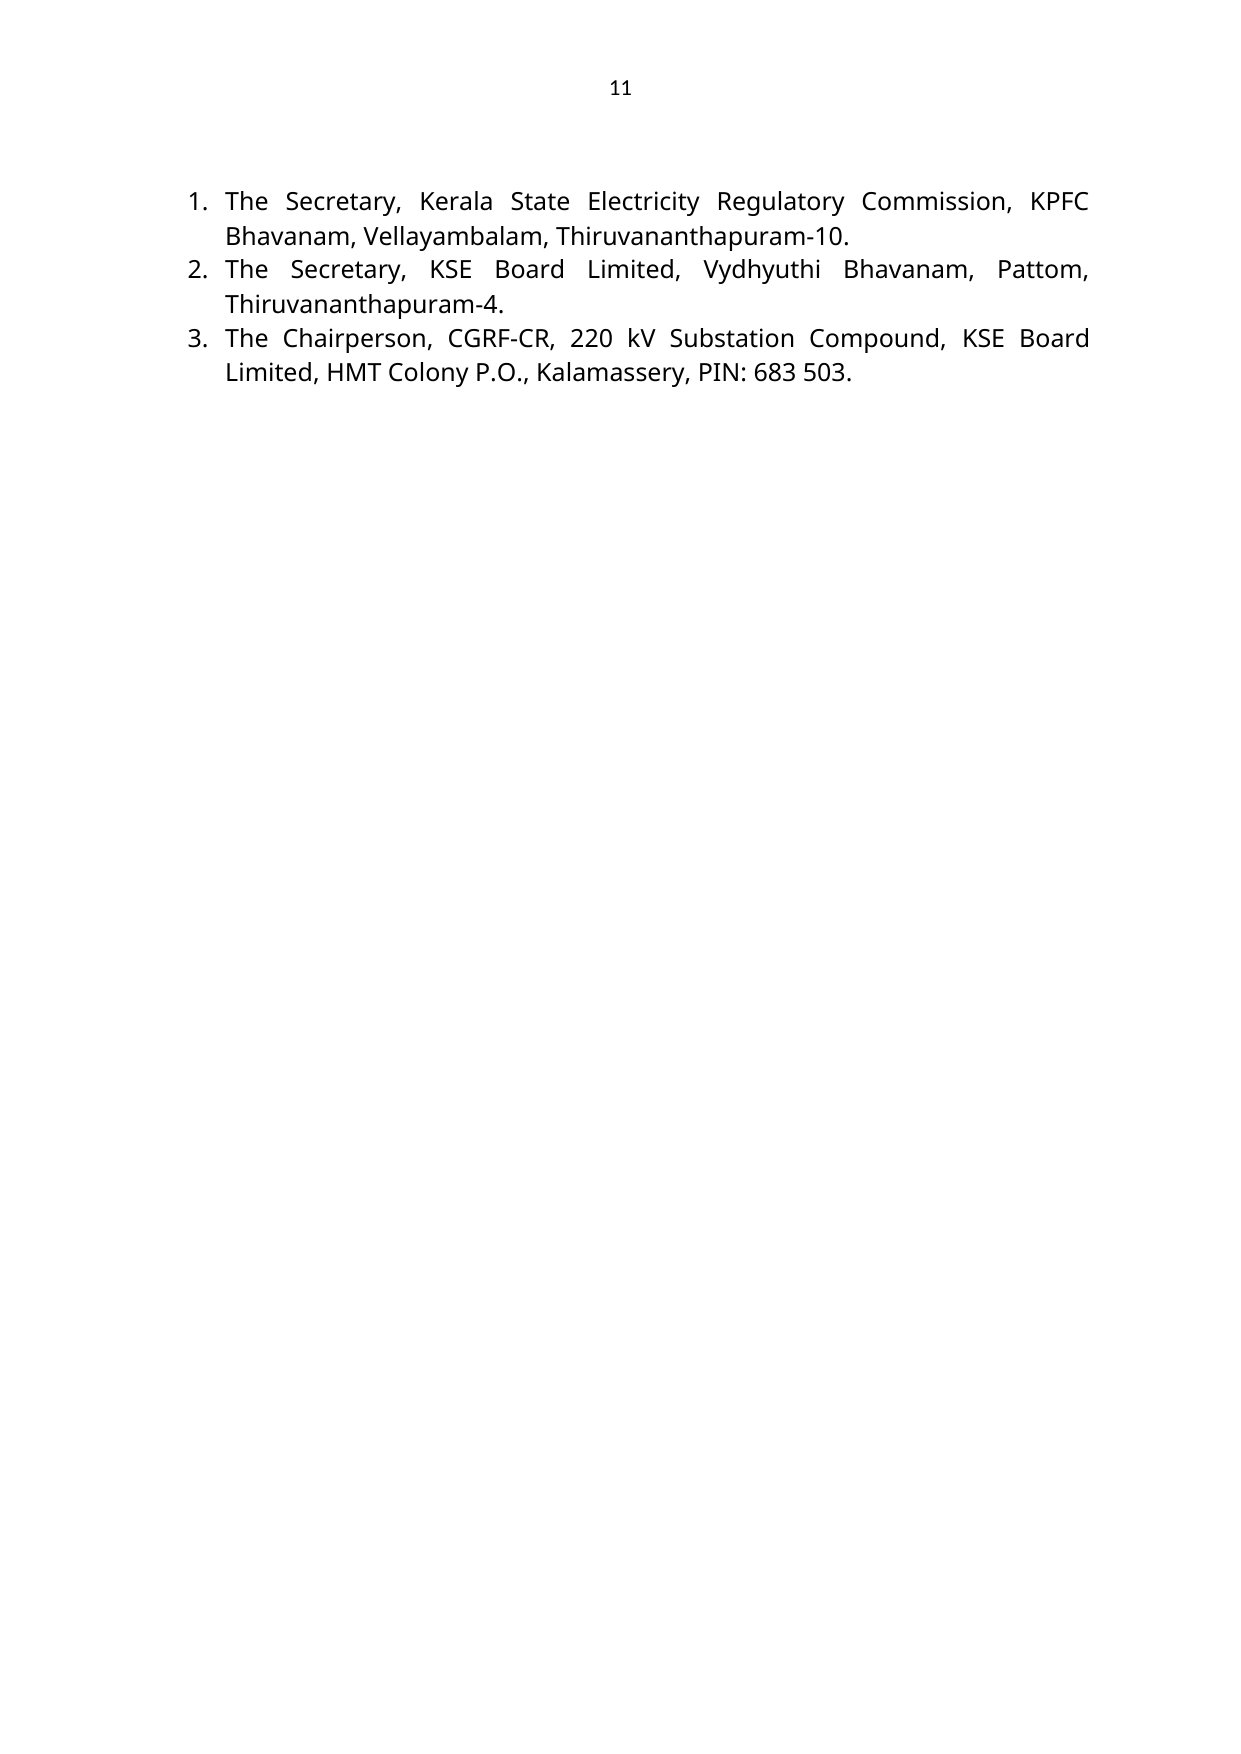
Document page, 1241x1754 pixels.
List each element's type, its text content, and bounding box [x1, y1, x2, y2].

list The Secretary, Kerala State Electricity Regulatory Commission, KPFC Bhavanam, Vellayambalam, Thiruvananthapuram-10. [187, 184, 1090, 252]
list The Chairperson, CGRF-CR, 220 kV Substation Compound, KSE Board Limited, HMT Colony P.O., Kalamassery, PIN: 683 503. [187, 320, 1090, 388]
list The Secretary, KSE Board Limited, Vydhyuthi Bhavanam, Pattom, Thiruvananthapuram-4. [187, 252, 1090, 320]
